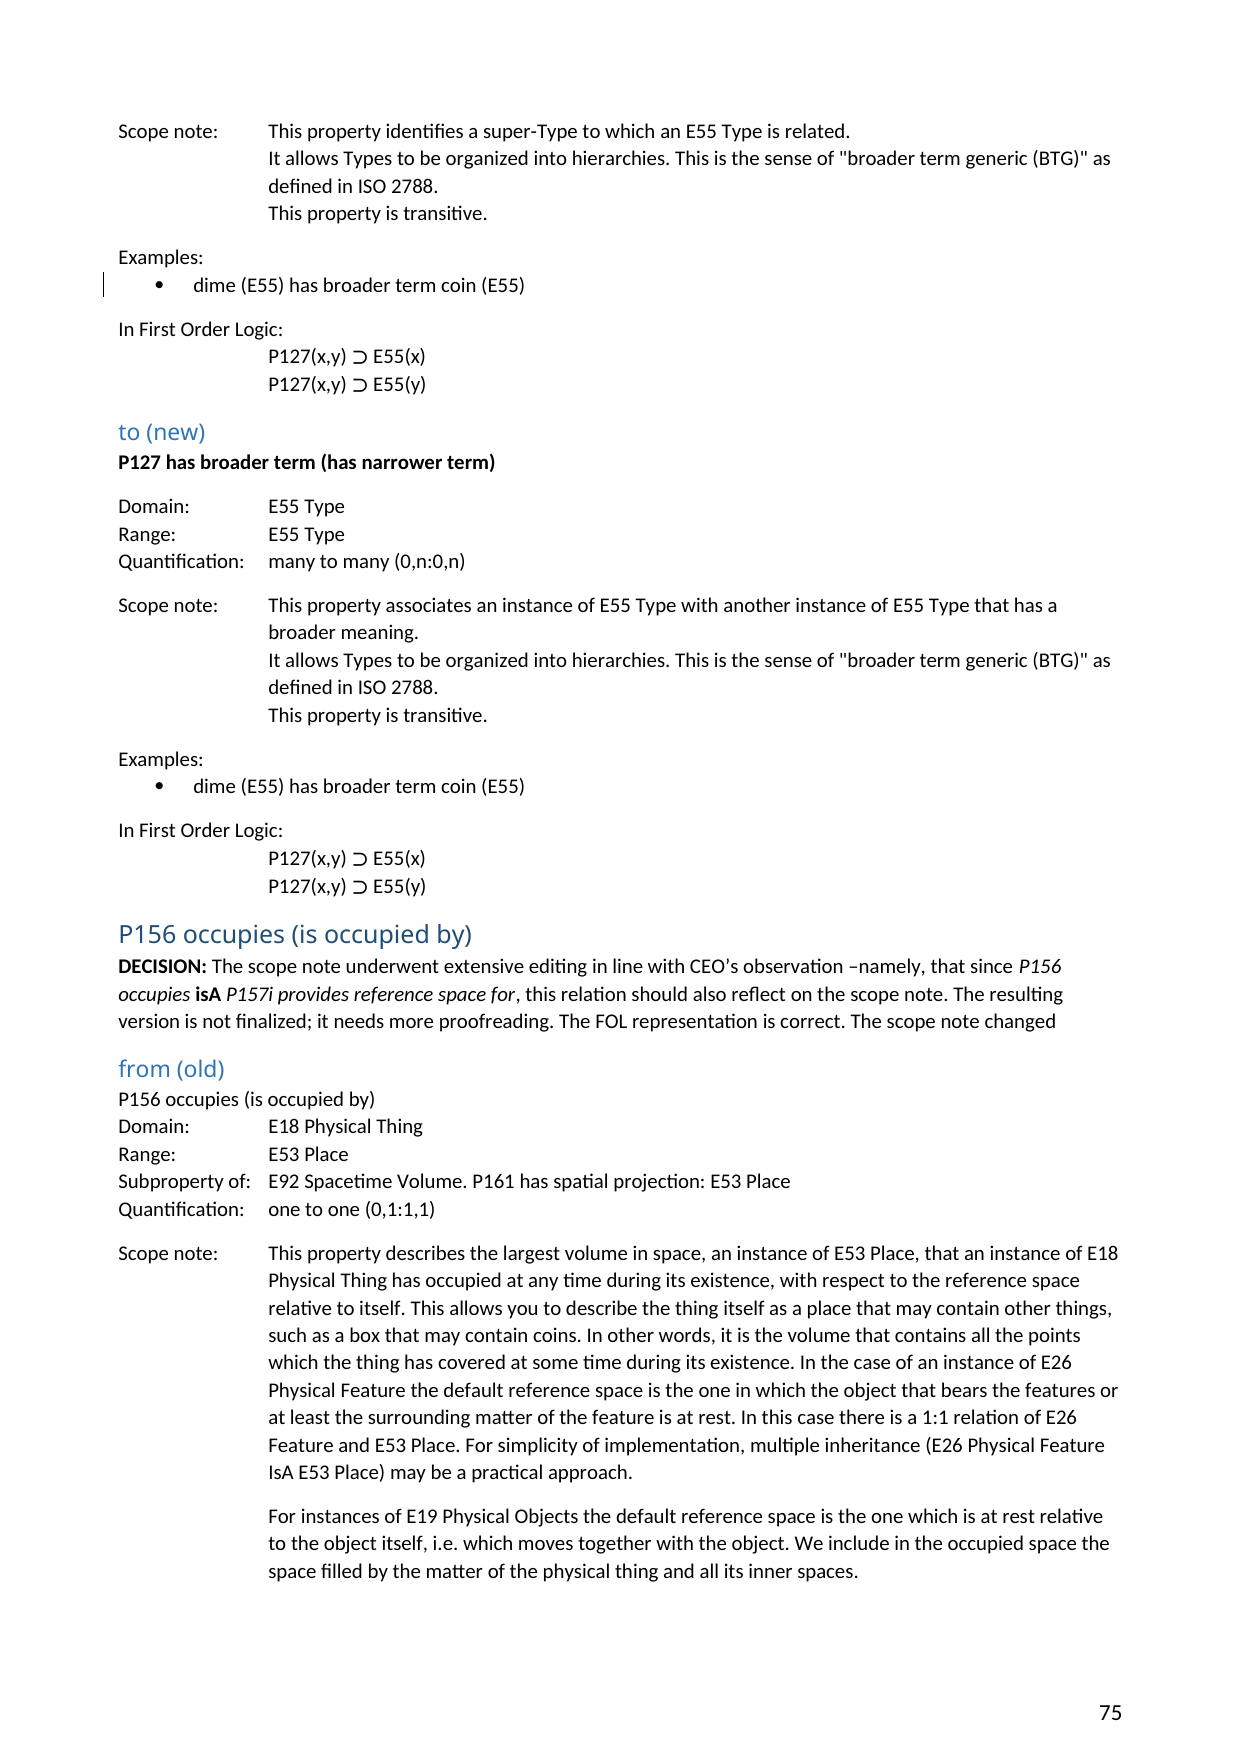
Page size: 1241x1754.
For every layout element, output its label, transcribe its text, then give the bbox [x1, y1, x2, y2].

text P156 occupies (is occupied by) [118, 1086, 1122, 1112]
text Subproperty of: E92 Spacetime Volume. P161 has spatial projection: E53 Place [118, 1168, 1122, 1194]
text P127(x,y) ⊃ E55(y) [118, 872, 1122, 898]
subtitle to (new) [118, 416, 1122, 447]
text P127(x,y) ⊃ E55(x) [118, 343, 1122, 369]
text Domain: E55 Type [118, 493, 1122, 519]
text Domain: E18 Physical Thing [118, 1114, 1122, 1139]
text It allows Types to be organized into hierarchies. This is the sense of "broader term generic (BTG)" as defined in ISO 2788. [268, 647, 1122, 700]
text In First Order Logic: [118, 817, 1122, 843]
text Range: E55 Type [118, 521, 1122, 546]
text P127(x,y) ⊃ E55(y) [118, 371, 1122, 397]
text Examples: [118, 244, 1122, 270]
text Range: E53 Place [118, 1141, 1122, 1167]
subtitle P156 occupies (is occupied by) [118, 917, 1122, 951]
text Examples: [118, 746, 1122, 771]
list dime (E55) has broader term coin (E55) [156, 272, 1122, 297]
text Quantification: many to many (0,n:0,n) [118, 548, 1122, 573]
text Scope note: This property associates an instance of E55 Type with another instance of E55 Type that has a broader meaning. [118, 592, 1122, 645]
text Quantification: one to one (0,1:1,1) [118, 1196, 1122, 1221]
text This property is transitive. [268, 702, 1122, 727]
text DECISION: The scope note underwent extensive editing in line with CEO’s observation –namely, that since P156 occupies isA P157i provides reference space for, this relation should also reflect on the scope note. The resulting version is not finalized; it needs more proofreading. The FOL representation is correct. The scope note changed [118, 954, 1122, 1034]
subtitle from (old) [118, 1053, 1122, 1084]
text In First Order Logic: [118, 316, 1122, 341]
text Scope note: This property identifies a super-Type to which an E55 Type is related. [118, 118, 1122, 143]
text For instances of E19 Physical Objects the default reference space is the one which is at rest relative to the object itself, i.e. which moves together with the object. We include in the occupied space the space filled by the matter of the physical thing and all its inner spaces. [268, 1503, 1122, 1583]
text It allows Types to be organized into hierarchies. This is the sense of "broader term generic (BTG)" as defined in ISO 2788. [268, 146, 1122, 198]
text P127 has broader term (has narrower term) [118, 449, 1122, 475]
text This property is transitive. [193, 200, 1122, 226]
text P127(x,y) ⊃ E55(x) [118, 845, 1122, 871]
list dime (E55) has broader term coin (E55) [156, 773, 1122, 799]
text Scope note: This property describes the largest volume in space, an instance of E53 Place, that an instance of E18 Physical Thing has occupied at any time during its existence, with respect to the reference space relative to itself. This allows you to describe the thing itself as a place that may contain other things, such as a box that may contain coins. In other words, it is the volume that contains all the points which the thing has covered at some time during its existence. In the case of an instance of E26 Physical Feature the default reference space is the one in which the object that bears the features or at least the surrounding matter of the feature is at rest. In this case there is a 1:1 relation of E26 Feature and E53 Place. For simplicity of implementation, multiple inheritance (E26 Physical Feature IsA E53 Place) may be a practical approach. [118, 1240, 1122, 1484]
